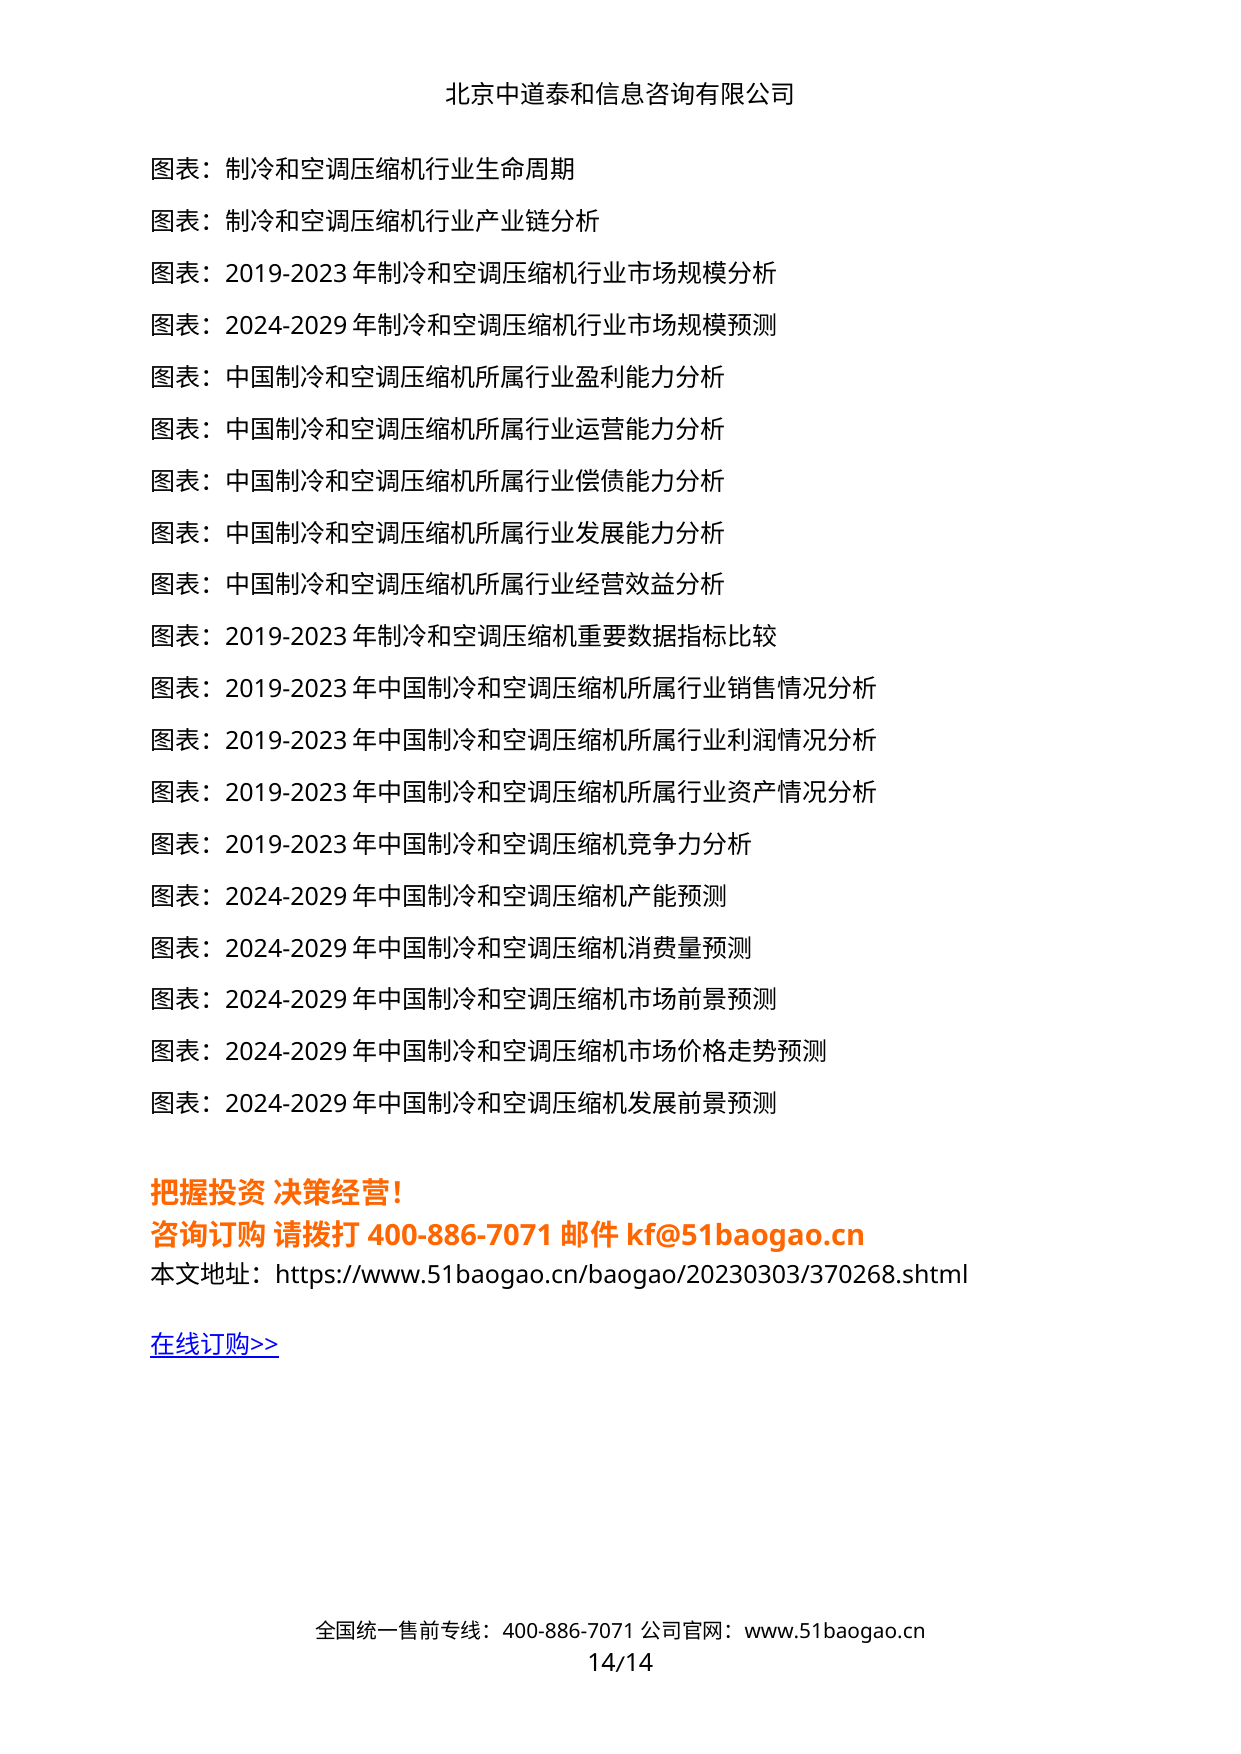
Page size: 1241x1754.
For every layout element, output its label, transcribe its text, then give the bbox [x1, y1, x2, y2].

text 图表：2019-2023年中国制冷和空调压缩机所属行业销售情况分析 [150, 669, 1090, 705]
text 图表：2024-2029年中国制冷和空调压缩机市场前景预测 [150, 980, 1090, 1016]
text 图表：2019-2023年制冷和空调压缩机行业市场规模分析 [150, 254, 1090, 290]
text 图表：中国制冷和空调压缩机所属行业经营效益分析 [150, 565, 1090, 601]
text 图表：2019-2023年中国制冷和空调压缩机所属行业资产情况分析 [150, 772, 1090, 809]
text 图表：2024-2029年制冷和空调压缩机行业市场规模预测 [150, 306, 1090, 342]
text 图表：中国制冷和空调压缩机所属行业盈利能力分析 [150, 357, 1090, 394]
text 图表：中国制冷和空调压缩机所属行业运营能力分析 [150, 409, 1090, 446]
text 在线订购>> [150, 1291, 1090, 1361]
text 图表：2024-2029年中国制冷和空调压缩机产能预测 [150, 876, 1090, 912]
text 图表：制冷和空调压缩机行业产业链分析 [150, 202, 1090, 238]
text 图表：2024-2029年中国制冷和空调压缩机市场价格走势预测 [150, 1032, 1090, 1068]
text 把握投资 决策经营！咨询订购 请拨打 400-886-7071 邮件 kf@51baogao.cn本文地址：https://www.51baogao.cn/baogao/20230303/370268.shtml [150, 1136, 1090, 1291]
text 图表：2019-2023年制冷和空调压缩机重要数据指标比较 [150, 617, 1090, 653]
text 图表：2019-2023年中国制冷和空调压缩机竞争力分析 [150, 824, 1090, 861]
text 图表：2019-2023年中国制冷和空调压缩机所属行业利润情况分析 [150, 721, 1090, 757]
text 图表：2024-2029年中国制冷和空调压缩机发展前景预测 [150, 1084, 1090, 1120]
text 图表：2024-2029年中国制冷和空调压缩机消费量预测 [150, 928, 1090, 964]
text 图表：中国制冷和空调压缩机所属行业偿债能力分析 [150, 461, 1090, 497]
text 图表：中国制冷和空调压缩机所属行业发展能力分析 [150, 513, 1090, 549]
text 图表：制冷和空调压缩机行业生命周期 [150, 150, 1090, 186]
